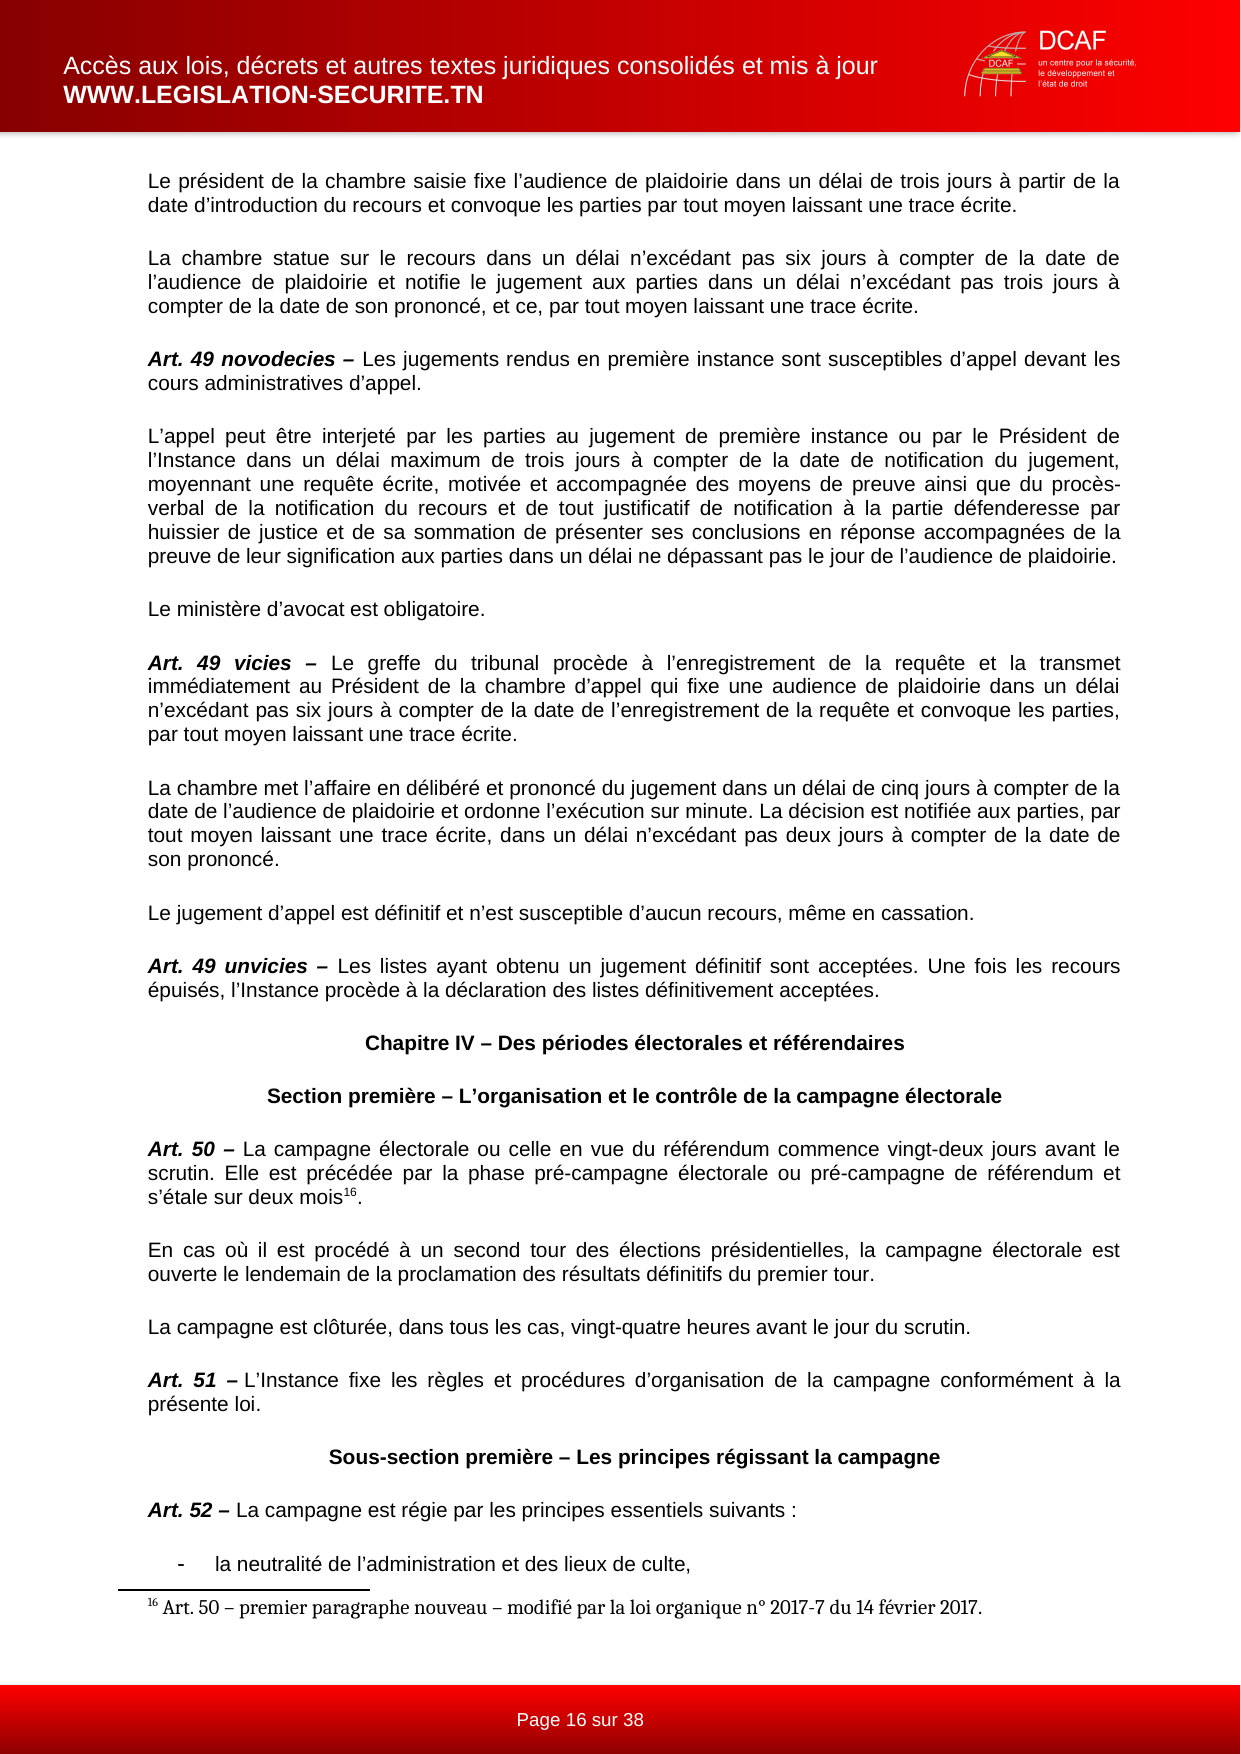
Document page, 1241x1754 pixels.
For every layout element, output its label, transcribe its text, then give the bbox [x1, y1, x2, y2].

text Le jugement d’appel est définitif et n’est susceptible d’aucun recours, même en cassation. [148, 900, 1122, 924]
picture [963, 28, 1137, 97]
text Le président de la chambre saisie fixe l’audience de plaidoirie dans un délai de trois jours à partir de la date d’introduction du recours et convoque les parties par tout moyen laissant une trace écrite. [148, 169, 1122, 217]
text Chapitre IV – Des périodes électorales et référendaires [148, 1031, 1122, 1054]
text En cas où il est procédé à un second tour des élections présidentielles, la campagne électorale est ouverte le lendemain de la proclamation des résultats définitifs du premier tour. [148, 1238, 1122, 1286]
text Art. 50 – La campagne électorale ou celle en vue du référendum commence vingt-deux jours avant le scrutin. Elle est précédée par la phase pré-campagne électorale ou pré-campagne de référendum et s’étale sur deux mois. [148, 1137, 1122, 1209]
text Art. 49 novodecies – Les jugements rendus en première instance sont susceptibles d’appel devant les cours administratives d’appel. [148, 347, 1122, 395]
text Section première – L’organisation et le contrôle de la campagne électorale [148, 1084, 1122, 1108]
text La chambre met l’affaire en délibéré et prononcé du jugement dans un délai de cinq jours à compter de la date de l’audience de plaidoirie et ordonne l’exécution sur minute. La décision est notifiée aux parties, par tout moyen laissant une trace écrite, dans un délai n’excédant pas deux jours à compter de la date de son prononcé. [148, 775, 1122, 871]
text Art. 49 unvicies – Les listes ayant obtenu un jugement définitif sont acceptées. Une fois les recours épuisés, l’Instance procède à la déclaration des listes définitivement acceptées. [148, 953, 1122, 1001]
text Art. 51 – L’Instance fixe les règles et procédures d’organisation de la campagne conformément à la présente loi. [148, 1368, 1122, 1416]
text La chambre statue sur le recours dans un délai n’excédant pas six jours à compter de la date de l’audience de plaidoirie et notifie le jugement aux parties dans un délai n’excédant pas trois jours à compter de la date de son prononcé, et ce, par tout moyen laissant une trace écrite. [148, 246, 1122, 318]
list la neutralité de l’administration et des lieux de culte, [177, 1551, 1122, 1576]
text Art. 52 – La campagne est régie par les principes essentiels suivants : [148, 1498, 1122, 1522]
text La campagne est clôturée, dans tous les cas, vingt-quatre heures avant le jour du scrutin. [148, 1315, 1122, 1339]
text L’appel peut être interjeté par les parties au jugement de première instance ou par le Président de l’Instance dans un délai maximum de trois jours à compter de la date de notification du jugement, moyennant une requête écrite, motivée et accompagnée des moyens de preuve ainsi que du procès-verbal de la notification du recours et de tout justificatif de notification à la partie défenderesse par huissier de justice et de sa sommation de présenter ses conclusions en réponse accompagnées de la preuve de leur signification aux parties dans un délai ne dépassant pas le jour de l’audience de plaidoirie. [148, 424, 1122, 568]
text Le ministère d’avocat est obligatoire. [148, 597, 1122, 621]
text Sous-section première – Les principes régissant la campagne [148, 1445, 1122, 1469]
text Art. 49 vicies – Le greffe du tribunal procède à l’enregistrement de la requête et la transmet immédiatement au Président de la chambre d’appel qui fixe une audience de plaidoirie dans un délai n’excédant pas six jours à compter de la date de l’enregistrement de la requête et convoque les parties, par tout moyen laissant une trace écrite. [148, 650, 1122, 746]
